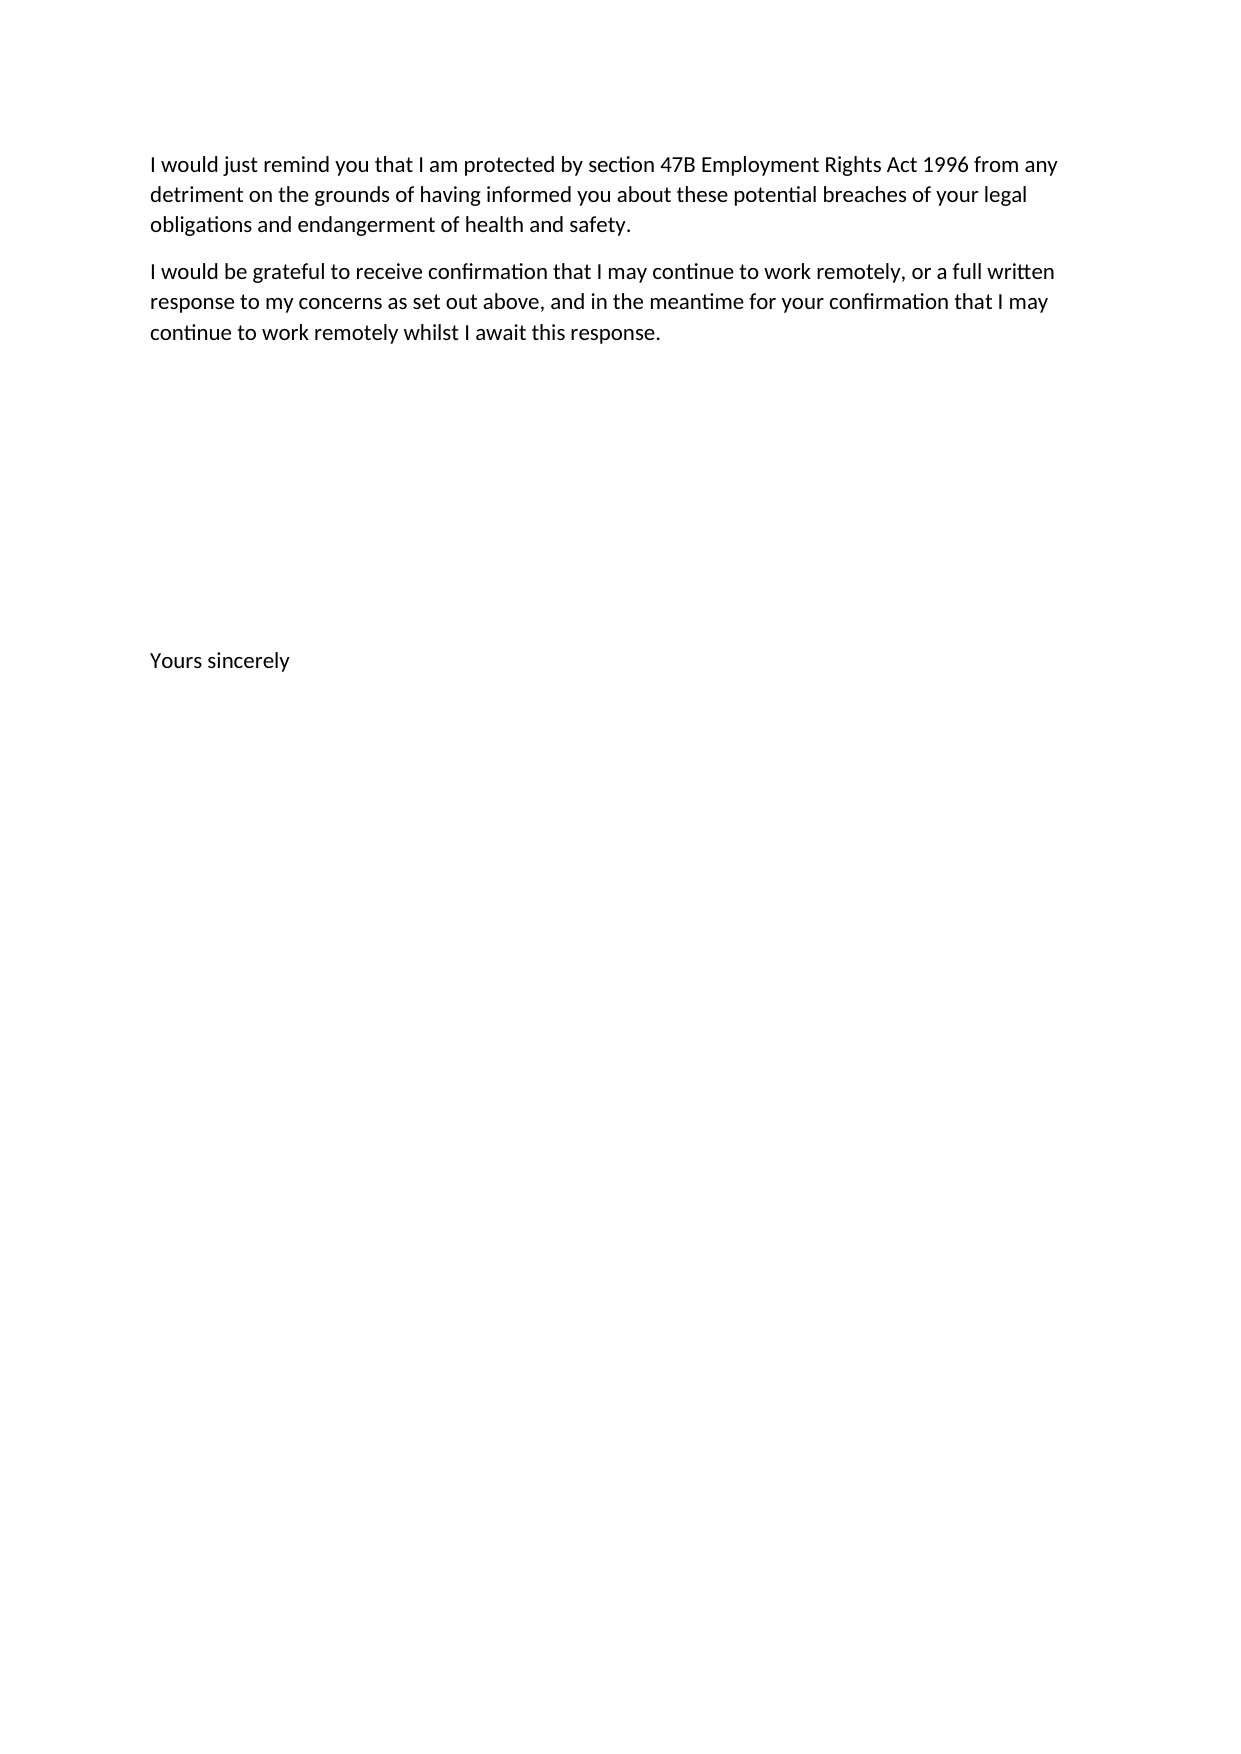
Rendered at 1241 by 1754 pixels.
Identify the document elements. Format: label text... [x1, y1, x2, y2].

text I would just remind you that I am protected by section 47B Employment Rights Act 1996 from any detriment on the grounds of having informed you about these potential breaches of your legal obligations and endangerment of health and safety. [150, 150, 1090, 238]
text I would be grateful to receive confirmation that I may continue to work remotely, or a full written response to my concerns as set out above, and in the meantime for your confirmation that I may continue to work remotely whilst I await this response. [150, 257, 1090, 346]
text Yours sincerely [150, 646, 1090, 674]
